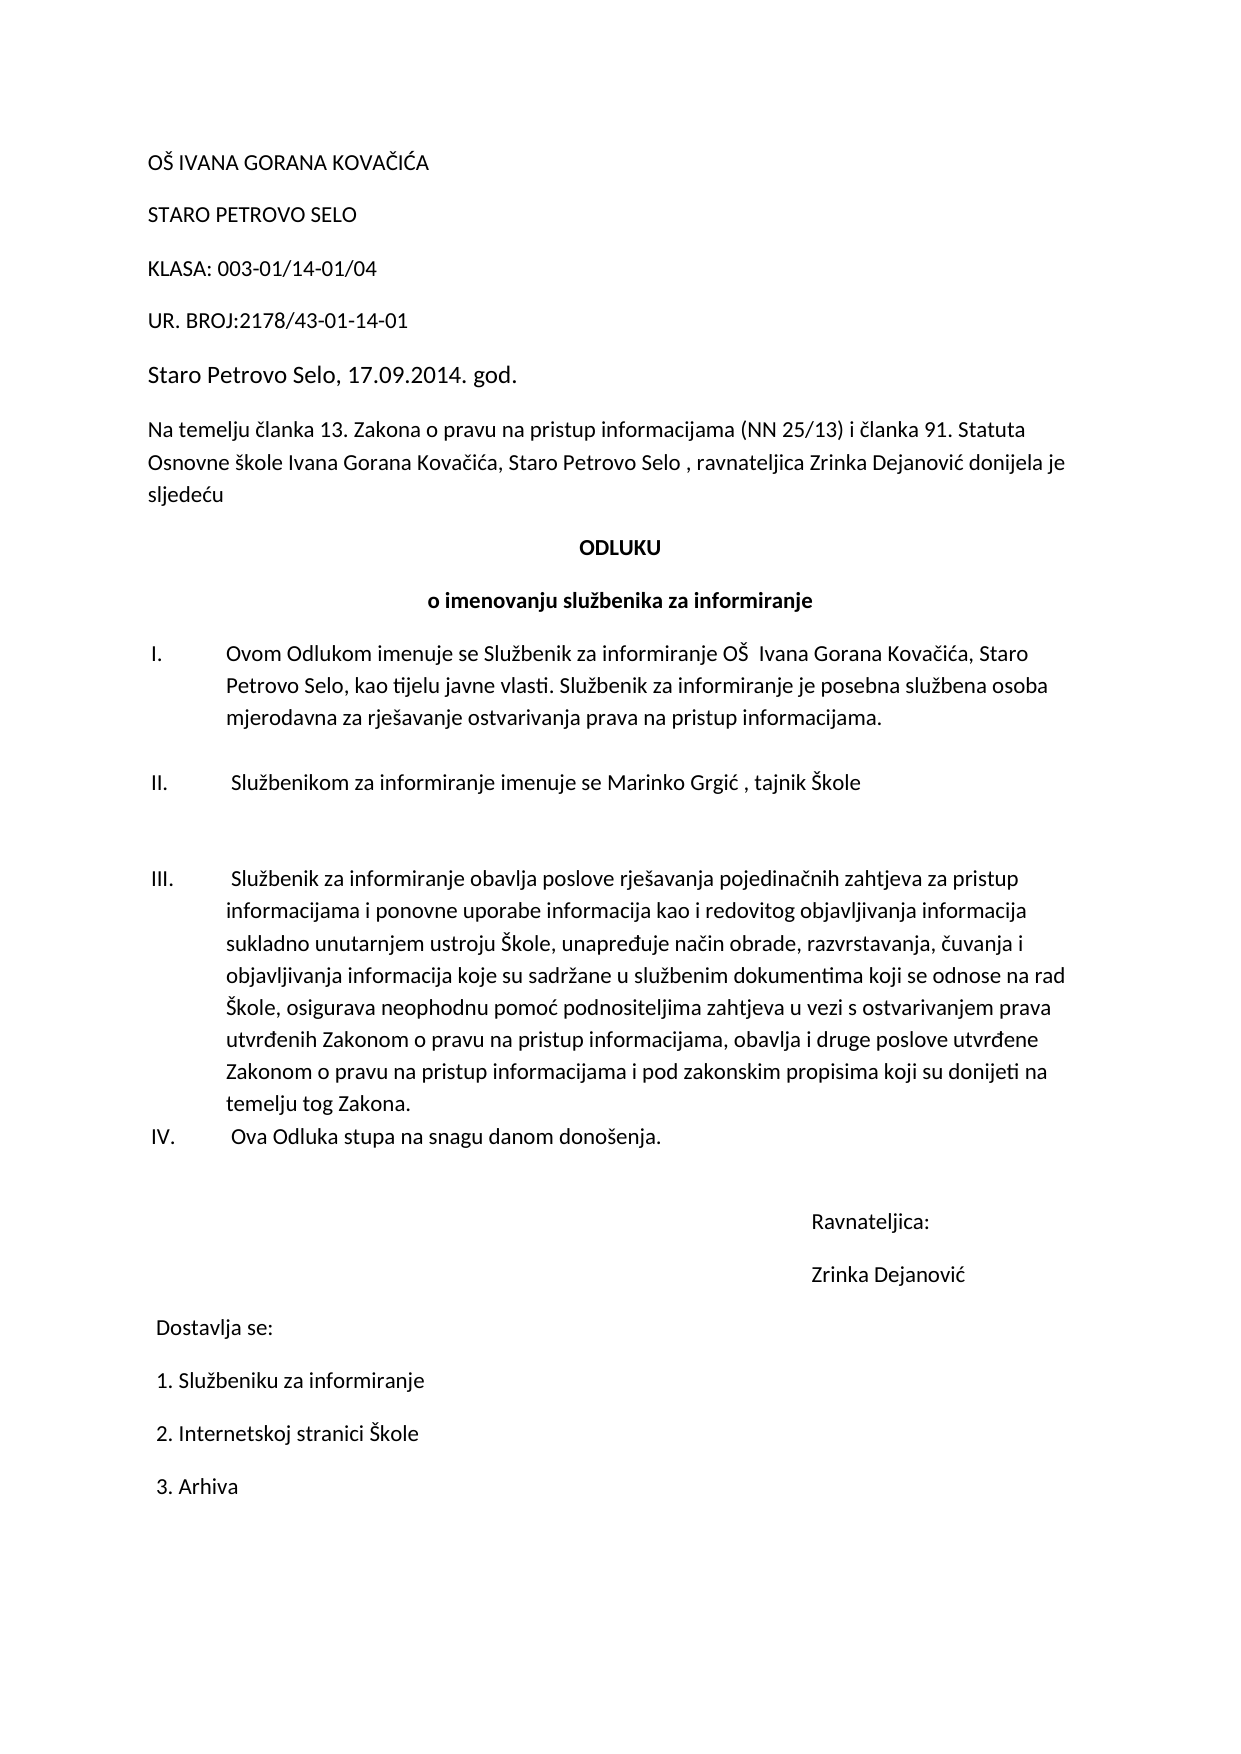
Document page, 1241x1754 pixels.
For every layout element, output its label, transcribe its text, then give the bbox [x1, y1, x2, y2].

text ODLUKU [148, 533, 1093, 561]
text Dostavlja se: [151, 1313, 1093, 1341]
text Ravnateljica: [741, 1207, 1093, 1235]
text 1. Službeniku za informiranje [151, 1366, 1093, 1394]
text o imenovanju službenika za informiranje [148, 586, 1093, 614]
text UR. BROJ:2178/43-01-14-01 [148, 307, 1093, 335]
text Na temelju članka 13. Zakona o pravu na pristup informacijama (NN 25/13) i članka 91. Statuta Osnovne škole Ivana Gorana Kovačića, Staro Petrovo Selo , ravnateljica Zrinka Dejanović donijela je sljedeću [148, 416, 1093, 508]
list Službenik za informiranje obavlja poslove rješavanja pojedinačnih zahtjeva za pristup informacijama i ponovne uporabe informacija kao i redovitog objavljivanja informacija sukladno unutarnjem ustroju Škole, unapređuje način obrade, razvrstavanja, čuvanja i objavljivanja informacija koje su sadržane u službenim dokumentima koji se odnose na rad Škole, osigurava neophodnu pomoć podnositeljima zahtjeva u vezi s ostvarivanjem prava utvrđenih Zakonom o pravu na pristup informacijama, obavlja i druge poslove utvrđene Zakonom o pravu na pristup informacijama i pod zakonskim propisima koji su donijeti na temelju tog Zakona. [151, 864, 1093, 1118]
text Staro Petrovo Selo, 17.09.2014. god. [148, 360, 1093, 390]
text 3. Arhiva [151, 1472, 1093, 1500]
list Ova Odluka stupa na snagu danom donošenja. [151, 1122, 1093, 1150]
text 2. Internetskoj stranici Škole [151, 1419, 1093, 1447]
text KLASA: 003-01/14-01/04 [148, 254, 1093, 282]
text STARO PETROVO SELO [148, 201, 1093, 229]
text OŠ IVANA GORANA KOVAČIĆA [148, 148, 1093, 176]
list Službenikom za informiranje imenuje se Marinko Grgić , tajnik Škole [151, 768, 1093, 796]
text Zrinka Dejanović [741, 1260, 1093, 1288]
list Ovom Odlukom imenuje se Službenik za informiranje OŠ Ivana Gorana Kovačića, Staro Petrovo Selo, kao tijelu javne vlasti. Službenik za informiranje je posebna službena osoba mjerodavna za rješavanje ostvarivanja prava na pristup informacijama. [151, 639, 1093, 731]
